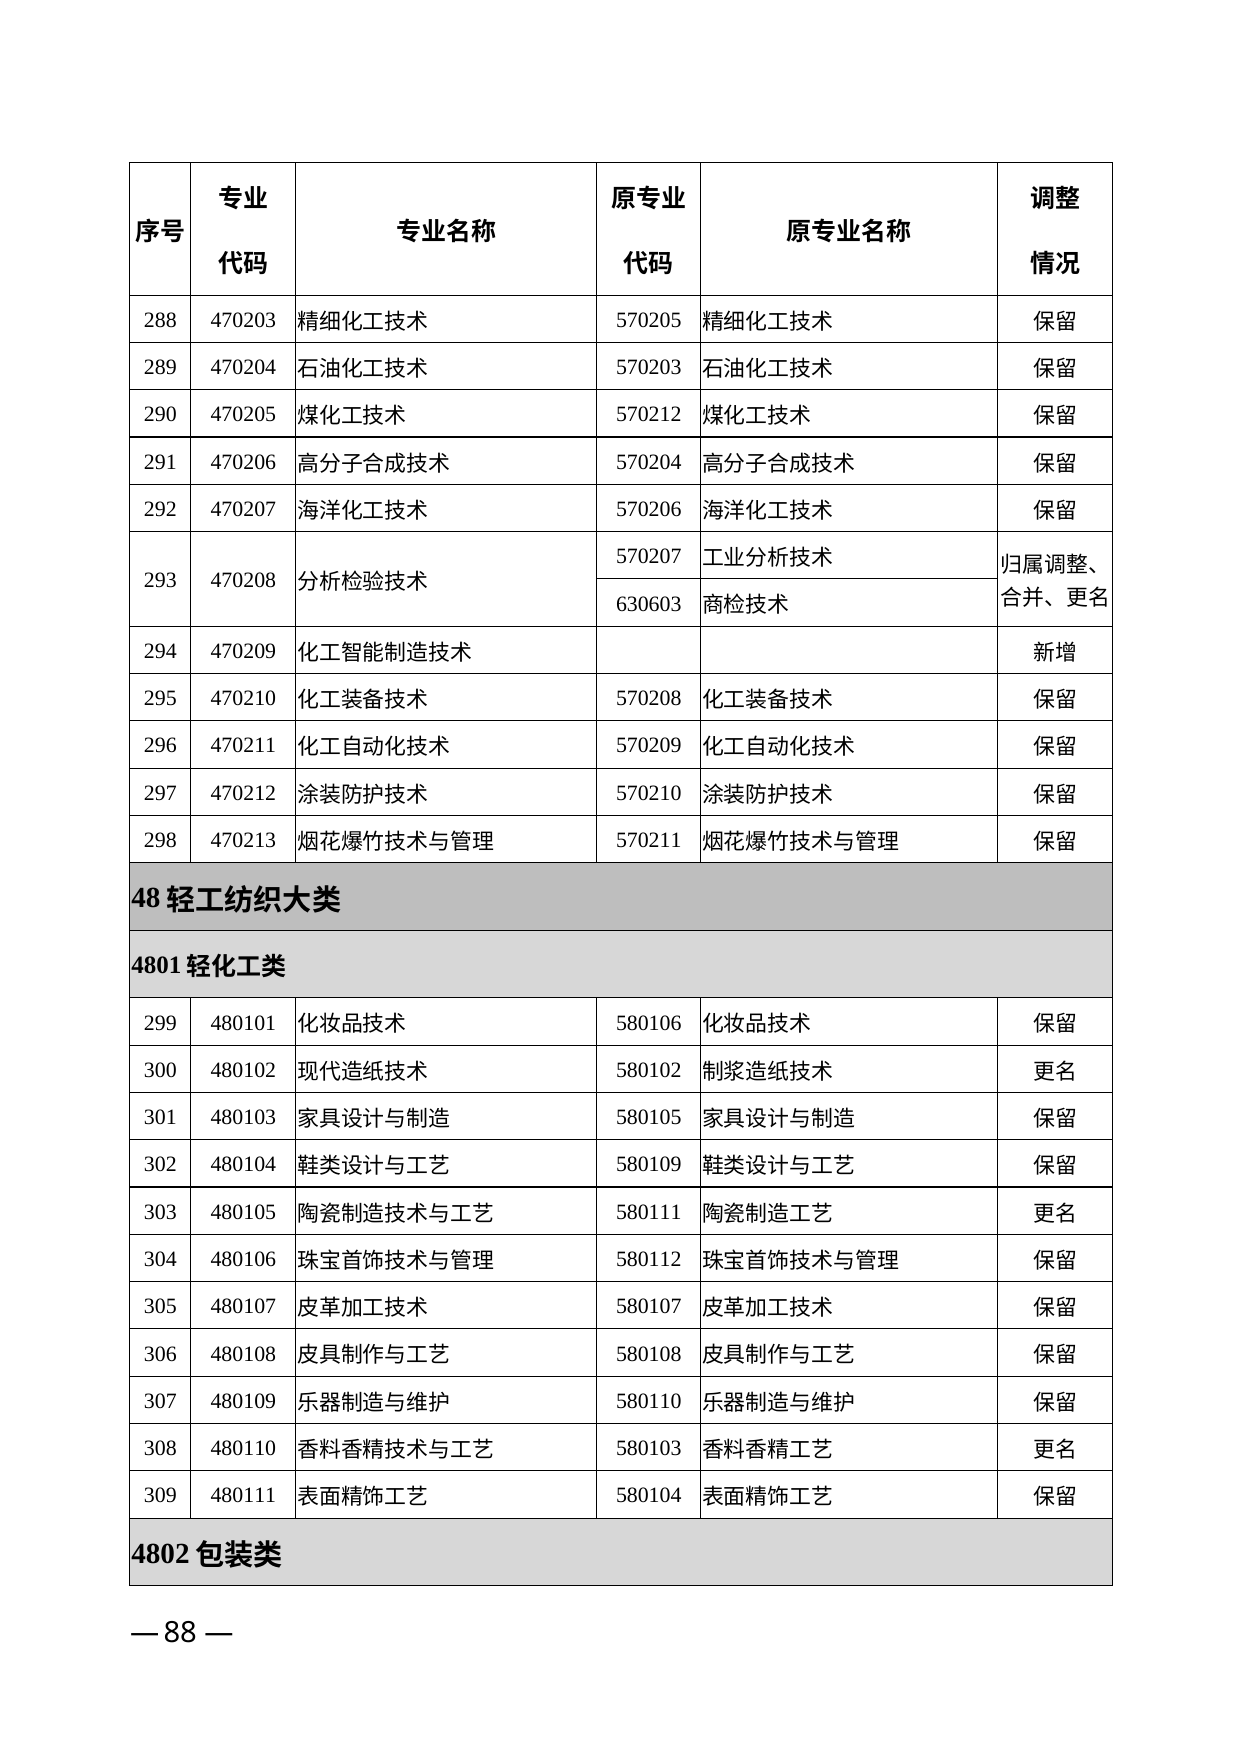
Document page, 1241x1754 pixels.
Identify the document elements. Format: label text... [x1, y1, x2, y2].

table_cell 烟花爆竹技术与管理 [701, 816, 997, 862]
table_cell 保留 [998, 998, 1112, 1044]
table_cell 化工装备技术 [701, 674, 997, 720]
table_cell 570208 [597, 674, 700, 720]
table_cell 306 [130, 1329, 190, 1376]
table_header 原专业名称 [701, 163, 997, 294]
table_cell 470203 [191, 296, 295, 342]
table_cell 商检技术 [701, 579, 997, 626]
table_cell 570204 [597, 438, 700, 484]
table_cell 4801轻化工类 [130, 931, 1112, 997]
table_cell 化工装备技术 [296, 674, 596, 720]
table_cell 保留 [998, 485, 1112, 531]
table_cell 香料香精技术与工艺 [296, 1424, 596, 1470]
table_cell 288 [130, 296, 190, 342]
table_cell 470206 [191, 438, 295, 484]
table_cell 580108 [597, 1329, 700, 1376]
table_header 专业 代码 [191, 163, 295, 294]
table_cell 290 [130, 390, 190, 436]
table_cell 580107 [597, 1282, 700, 1328]
table_cell 鞋类设计与工艺 [701, 1140, 997, 1186]
table_header 调整 情况 [998, 163, 1112, 294]
table_cell 保留 [998, 1235, 1112, 1281]
table_cell 皮具制作与工艺 [701, 1329, 997, 1376]
table_cell 保留 [998, 1329, 1112, 1376]
table_cell 更名 [998, 1046, 1112, 1092]
table_cell 305 [130, 1282, 190, 1328]
table_cell 302 [130, 1140, 190, 1186]
table_cell 现代造纸技术 [296, 1046, 596, 1092]
table_cell 570203 [597, 343, 700, 389]
table_cell 580103 [597, 1424, 700, 1470]
table_cell 乐器制造与维护 [701, 1377, 997, 1423]
table_cell 化妆品技术 [701, 998, 997, 1044]
table_cell 涂装防护技术 [701, 769, 997, 815]
table_cell 299 [130, 998, 190, 1044]
table_cell 480105 [191, 1188, 295, 1234]
table_cell 580111 [597, 1188, 700, 1234]
table_cell 保留 [998, 769, 1112, 815]
table_cell 480106 [191, 1235, 295, 1281]
table_cell 480103 [191, 1093, 295, 1139]
table_cell 石油化工技术 [701, 343, 997, 389]
table_cell 580109 [597, 1140, 700, 1186]
table_cell 化工智能制造技术 [296, 627, 596, 673]
table_cell 家具设计与制造 [701, 1093, 997, 1139]
table_cell 保留 [998, 1377, 1112, 1423]
table_cell 292 [130, 485, 190, 531]
table_cell 海洋化工技术 [296, 485, 596, 531]
table_cell 高分子合成技术 [701, 438, 997, 484]
table_cell 470204 [191, 343, 295, 389]
table_cell 289 [130, 343, 190, 389]
table_cell 保留 [998, 438, 1112, 484]
table_cell 工业分析技术 [701, 532, 997, 578]
table_cell 石油化工技术 [296, 343, 596, 389]
table_cell 480101 [191, 998, 295, 1044]
table_cell 291 [130, 438, 190, 484]
table_cell 480110 [191, 1424, 295, 1470]
table_cell 保留 [998, 1093, 1112, 1139]
table_cell 皮革加工技术 [701, 1282, 997, 1328]
table_cell 480109 [191, 1377, 295, 1423]
table_cell 470212 [191, 769, 295, 815]
table_cell 580105 [597, 1093, 700, 1139]
table_cell 580106 [597, 998, 700, 1044]
table_cell 4802包装类 [130, 1519, 1112, 1585]
table_cell 保留 [998, 674, 1112, 720]
table_cell 保留 [998, 343, 1112, 389]
table_cell 294 [130, 627, 190, 673]
table_cell 精细化工技术 [701, 296, 997, 342]
table_cell 295 [130, 674, 190, 720]
table_cell 470210 [191, 674, 295, 720]
table_cell 470205 [191, 390, 295, 436]
table_cell 303 [130, 1188, 190, 1234]
table_cell 480102 [191, 1046, 295, 1092]
table_cell 630603 [597, 579, 700, 626]
table_cell 580110 [597, 1377, 700, 1423]
table_cell 鞋类设计与工艺 [296, 1140, 596, 1186]
table_cell 570211 [597, 816, 700, 862]
table_cell 309 [130, 1471, 190, 1517]
table_cell 570207 [597, 532, 700, 578]
table_cell 293 [130, 532, 190, 626]
table_cell 298 [130, 816, 190, 862]
table_cell 保留 [998, 1140, 1112, 1186]
table_cell 更名 [998, 1424, 1112, 1470]
table_cell 新增 [998, 627, 1112, 673]
table_cell 归属调整、合并、更名 [998, 532, 1112, 626]
table_cell 301 [130, 1093, 190, 1139]
table_cell 304 [130, 1235, 190, 1281]
table_cell 精细化工技术 [296, 296, 596, 342]
table_header 专业名称 [296, 163, 596, 294]
table_cell 470207 [191, 485, 295, 531]
table_cell 580102 [597, 1046, 700, 1092]
table_cell 300 [130, 1046, 190, 1092]
table_cell 分析检验技术 [296, 532, 596, 626]
table_cell 570205 [597, 296, 700, 342]
table_cell 烟花爆竹技术与管理 [296, 816, 596, 862]
table_cell 296 [130, 721, 190, 767]
table_cell 570209 [597, 721, 700, 767]
table_cell 海洋化工技术 [701, 485, 997, 531]
table_cell 保留 [998, 816, 1112, 862]
table_cell 更名 [998, 1188, 1112, 1234]
table_cell 家具设计与制造 [296, 1093, 596, 1139]
table_cell 涂装防护技术 [296, 769, 596, 815]
table_cell 香料香精工艺 [701, 1424, 997, 1470]
table_cell 保留 [998, 296, 1112, 342]
table_cell 珠宝首饰技术与管理 [701, 1235, 997, 1281]
table_cell 480111 [191, 1471, 295, 1517]
table_cell 制浆造纸技术 [701, 1046, 997, 1092]
table_cell 表面精饰工艺 [701, 1471, 997, 1517]
table_cell 煤化工技术 [296, 390, 596, 436]
table_cell 307 [130, 1377, 190, 1423]
table_cell 308 [130, 1424, 190, 1470]
table_cell 皮具制作与工艺 [296, 1329, 596, 1376]
table_cell 570212 [597, 390, 700, 436]
table_cell 48轻工纺织大类 [130, 863, 1112, 930]
table_cell 保留 [998, 1471, 1112, 1517]
table_cell 保留 [998, 390, 1112, 436]
table_header 原专业 代码 [597, 163, 700, 294]
table_cell 皮革加工技术 [296, 1282, 596, 1328]
table_cell [701, 627, 997, 673]
table_cell 480107 [191, 1282, 295, 1328]
table_cell 580112 [597, 1235, 700, 1281]
table_cell 580104 [597, 1471, 700, 1517]
table_cell 高分子合成技术 [296, 438, 596, 484]
table_cell 化妆品技术 [296, 998, 596, 1044]
table_cell 陶瓷制造技术与工艺 [296, 1188, 596, 1234]
table_cell 480104 [191, 1140, 295, 1186]
table_cell 化工自动化技术 [296, 721, 596, 767]
table_cell 珠宝首饰技术与管理 [296, 1235, 596, 1281]
table_cell 470208 [191, 532, 295, 626]
table_cell 保留 [998, 721, 1112, 767]
table_cell [597, 627, 700, 673]
table_cell 表面精饰工艺 [296, 1471, 596, 1517]
table_cell 297 [130, 769, 190, 815]
table_cell 乐器制造与维护 [296, 1377, 596, 1423]
table_cell 陶瓷制造工艺 [701, 1188, 997, 1234]
table_cell 470211 [191, 721, 295, 767]
table_cell 570206 [597, 485, 700, 531]
table_cell 化工自动化技术 [701, 721, 997, 767]
table_cell 570210 [597, 769, 700, 815]
table_cell 煤化工技术 [701, 390, 997, 436]
table_cell 保留 [998, 1282, 1112, 1328]
table_cell 470213 [191, 816, 295, 862]
table_cell 480108 [191, 1329, 295, 1376]
table_header 序号 [130, 163, 190, 294]
table_cell 470209 [191, 627, 295, 673]
